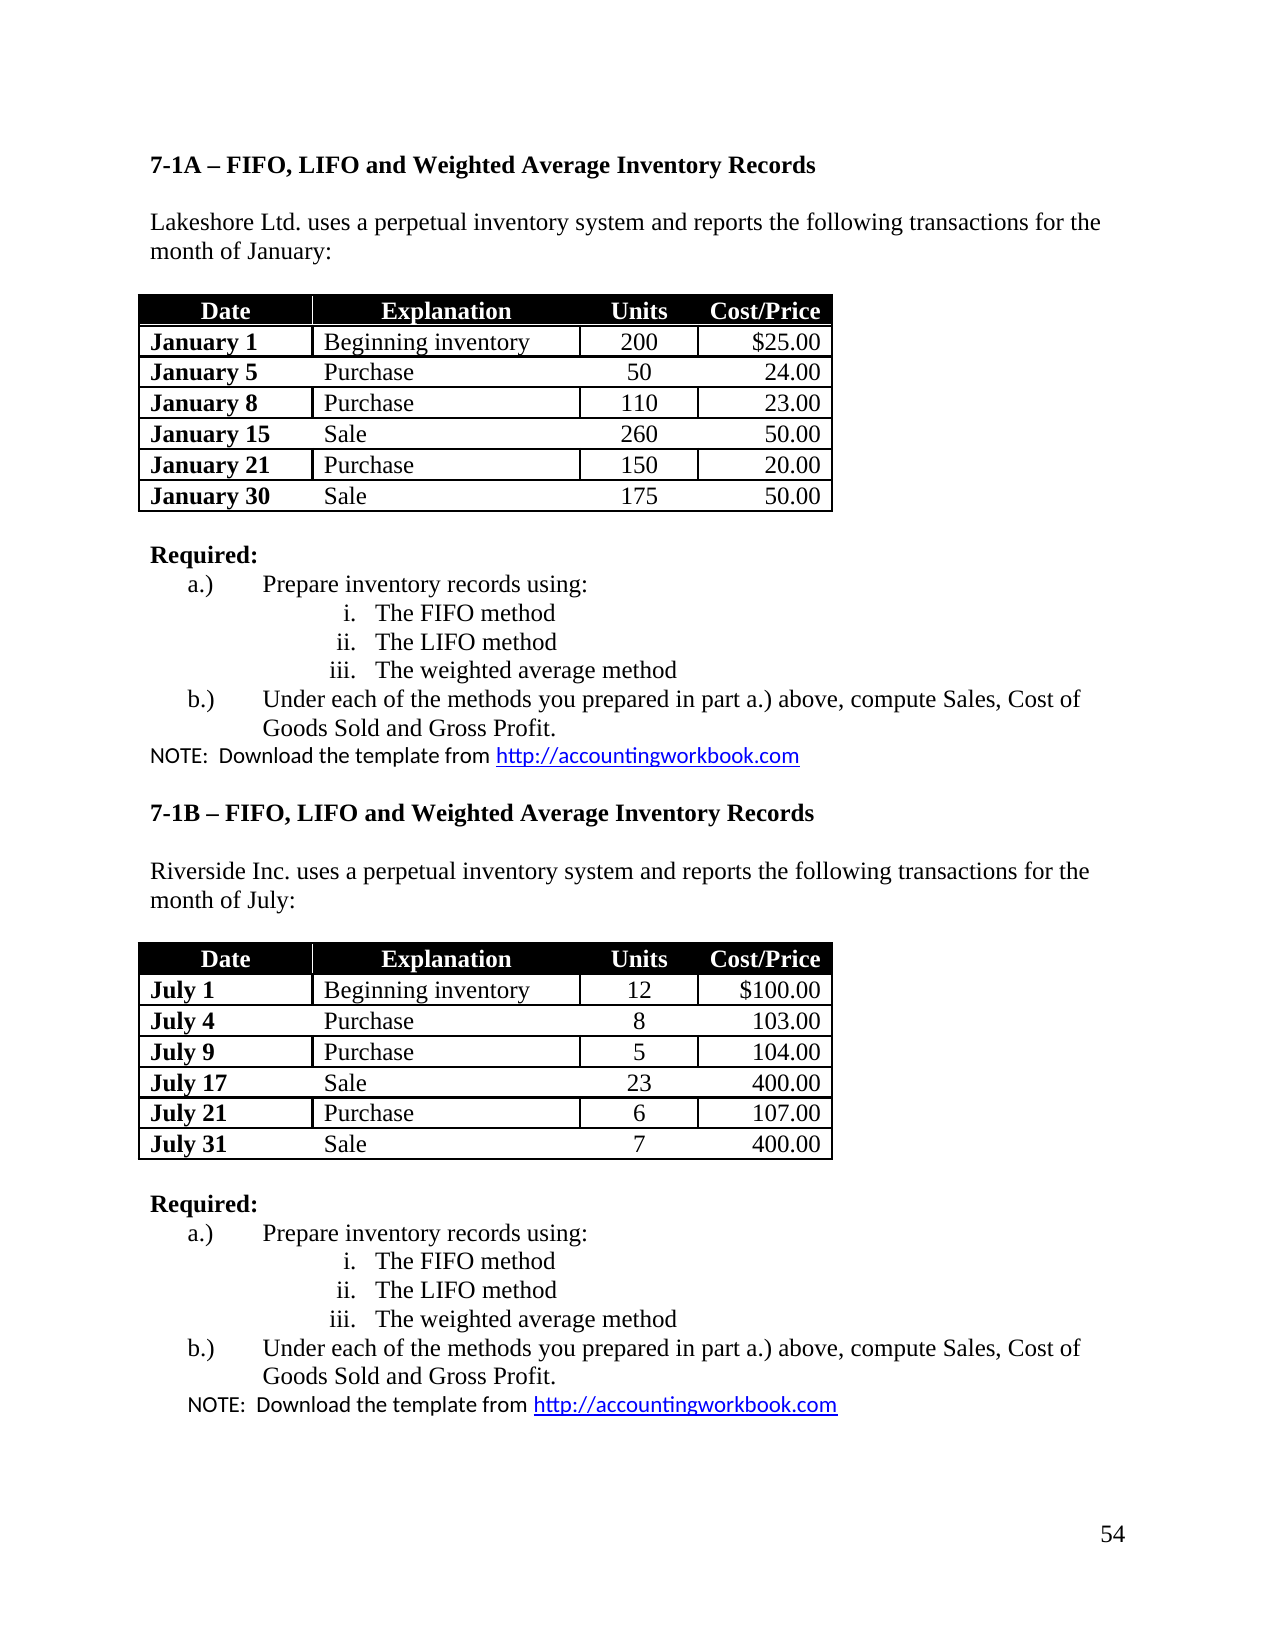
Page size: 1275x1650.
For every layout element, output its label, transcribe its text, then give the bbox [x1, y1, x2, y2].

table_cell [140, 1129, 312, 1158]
list The LIFO method [356, 627, 1125, 655]
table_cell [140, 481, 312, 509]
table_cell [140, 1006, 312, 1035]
list The weighted average method [356, 1304, 1125, 1333]
list The FIFO method [356, 598, 1125, 627]
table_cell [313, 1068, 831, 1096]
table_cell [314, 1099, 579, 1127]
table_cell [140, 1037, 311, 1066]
list The LIFO method [356, 1275, 1125, 1304]
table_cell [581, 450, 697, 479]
list Prepare inventory records using: [187, 569, 1125, 598]
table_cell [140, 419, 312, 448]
list The weighted average method [356, 655, 1125, 684]
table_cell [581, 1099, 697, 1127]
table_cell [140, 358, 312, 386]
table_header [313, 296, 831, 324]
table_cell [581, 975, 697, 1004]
text 7-1A – FIFO, LIFO and Weighted Average Inventory Records [150, 150, 1125, 179]
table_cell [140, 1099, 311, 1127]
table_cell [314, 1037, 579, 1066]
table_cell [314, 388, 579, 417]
text NOTE: Download the template from http://accountingworkbook.com [187, 1390, 1125, 1418]
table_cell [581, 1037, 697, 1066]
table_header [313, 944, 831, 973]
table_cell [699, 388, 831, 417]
text Riverside Inc. uses a perpetual inventory system and reports the following transactions for the month of July: [150, 856, 1125, 913]
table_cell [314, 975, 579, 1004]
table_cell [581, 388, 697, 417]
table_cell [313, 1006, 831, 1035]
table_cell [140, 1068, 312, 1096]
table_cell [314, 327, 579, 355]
list Under each of the methods you prepared in part a.) above, compute Sales, Cost of Goods Sold and Gross Profit. [187, 1333, 1125, 1390]
text Lakeshore Ltd. uses a perpetual inventory system and reports the following transactions for the month of January: [150, 207, 1125, 265]
list Prepare inventory records using: [187, 1218, 1125, 1246]
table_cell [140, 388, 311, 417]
text NOTE: Download the template from http://accountingworkbook.com [150, 742, 1125, 770]
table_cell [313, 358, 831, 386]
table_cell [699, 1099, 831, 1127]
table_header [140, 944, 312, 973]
text Required: [150, 1189, 1125, 1218]
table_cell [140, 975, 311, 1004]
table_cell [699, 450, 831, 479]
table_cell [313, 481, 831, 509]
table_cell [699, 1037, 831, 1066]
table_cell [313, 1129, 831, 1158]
text Required: [150, 540, 1125, 569]
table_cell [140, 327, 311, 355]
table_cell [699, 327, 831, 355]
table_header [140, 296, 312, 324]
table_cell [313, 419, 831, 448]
list Under each of the methods you prepared in part a.) above, compute Sales, Cost of Goods Sold and Gross Profit. [187, 684, 1125, 742]
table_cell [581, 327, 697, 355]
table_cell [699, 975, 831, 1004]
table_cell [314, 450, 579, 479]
list The FIFO method [356, 1246, 1125, 1275]
text 7-1B – FIFO, LIFO and Weighted Average Inventory Records [150, 798, 1125, 827]
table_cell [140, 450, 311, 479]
